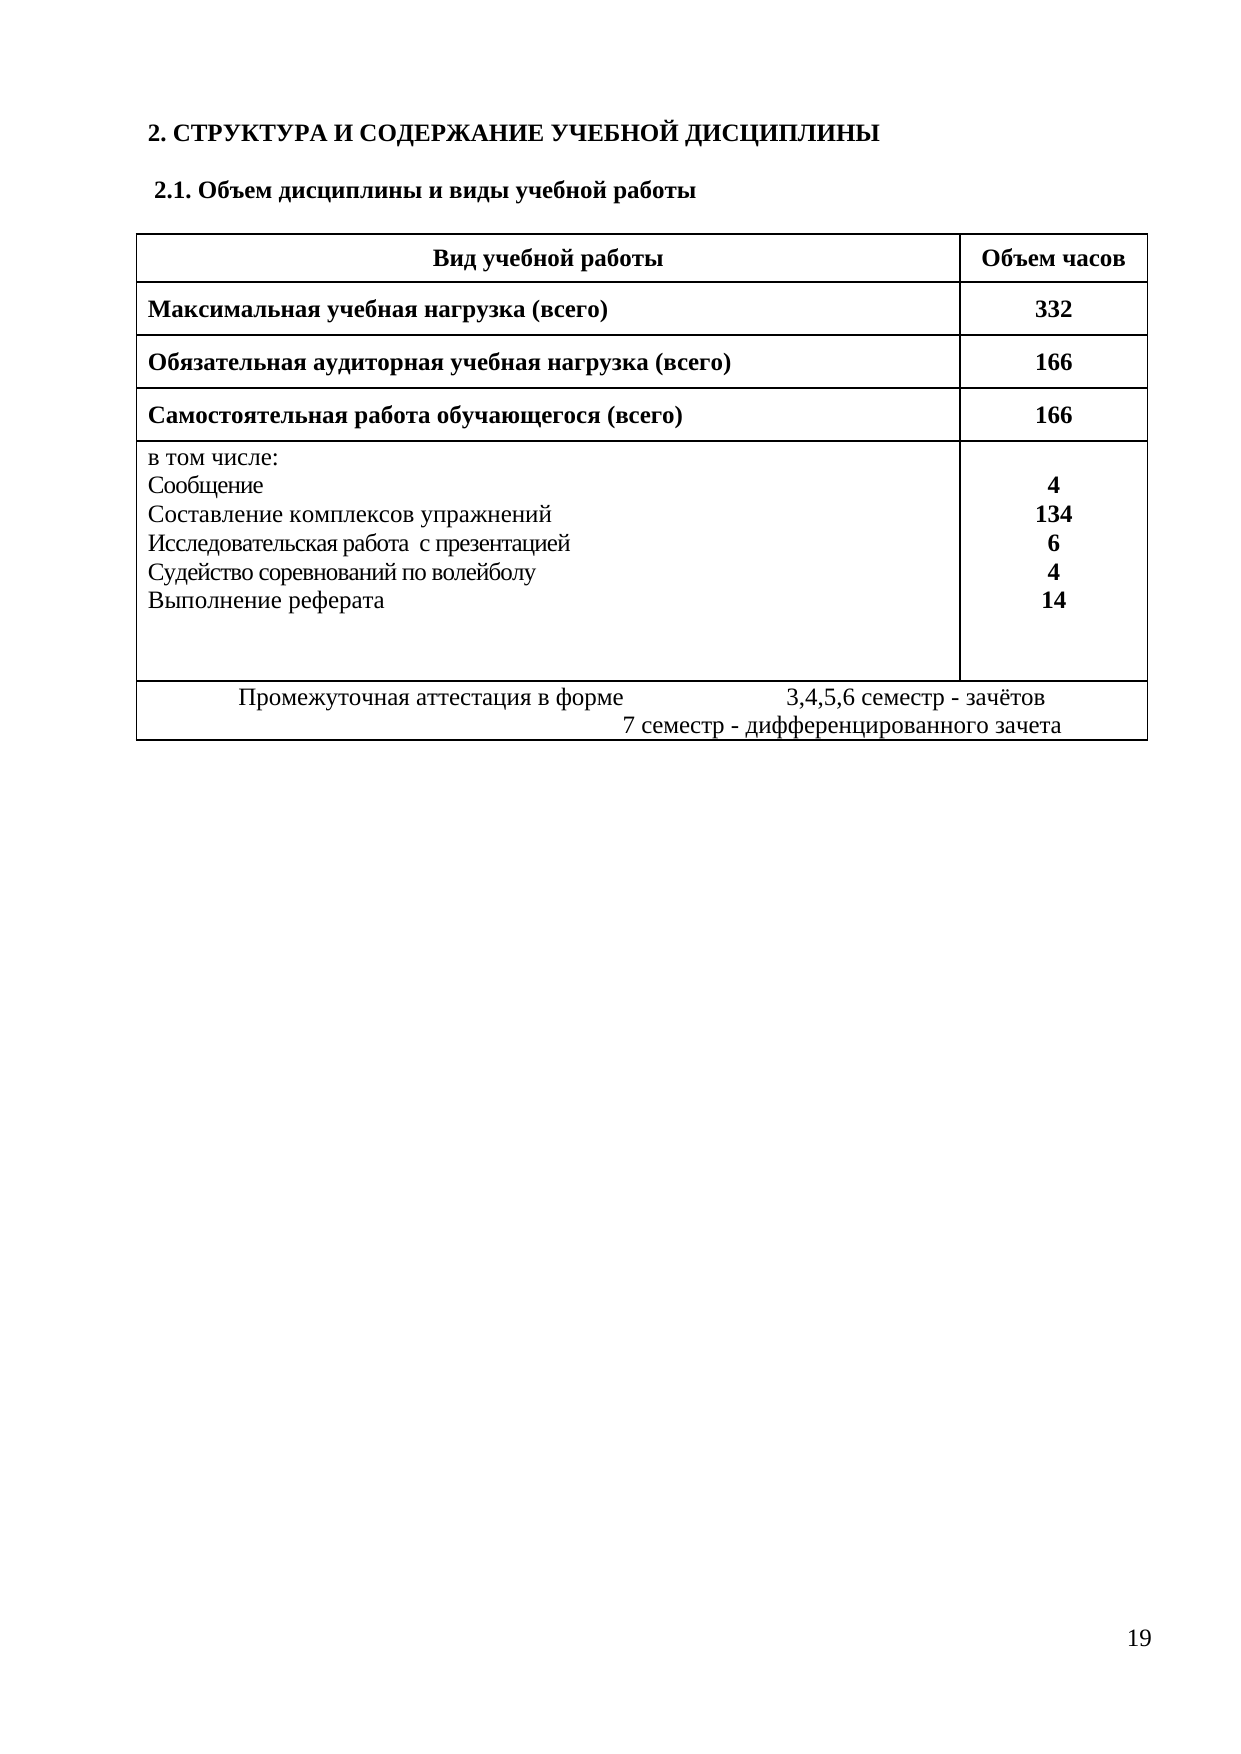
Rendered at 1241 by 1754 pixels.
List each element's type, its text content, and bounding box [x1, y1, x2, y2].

table_cell Самостоятельная работа обучающегося (всего) [137, 389, 959, 440]
table_cell Промежуточная аттестация в форме 3,4,5,6 семестр - зачётов 7 семестр - дифференцированного зачета [137, 682, 1147, 739]
table_cell Обязательная аудиторная учебная нагрузка (всего) [137, 336, 959, 387]
table_cell 332 [961, 283, 1147, 334]
table_cell Максимальная учебная нагрузка (всего) [137, 283, 959, 334]
text 2. СТРУКТУРА И СОДЕРЖАНИЕ УЧЕБНОЙ ДИСЦИПЛИНЫ [148, 118, 1152, 147]
table_cell 166 [961, 389, 1147, 440]
table_cell 4 134 6 4 14 [961, 470, 1147, 680]
text 2.1. Объем дисциплины и виды учебной работы [148, 176, 1152, 204]
table_cell Сообщение Составление комплексов упражнений Исследовательская работа с презентацией Судейство соревнований по волейболу Выполнение реферата [137, 470, 959, 680]
table_header Вид учебной работы [137, 235, 959, 281]
table_cell 166 [961, 336, 1147, 387]
table_cell [961, 442, 1147, 470]
table_cell в том числе: [137, 442, 959, 470]
table_header Объем часов [961, 235, 1147, 281]
